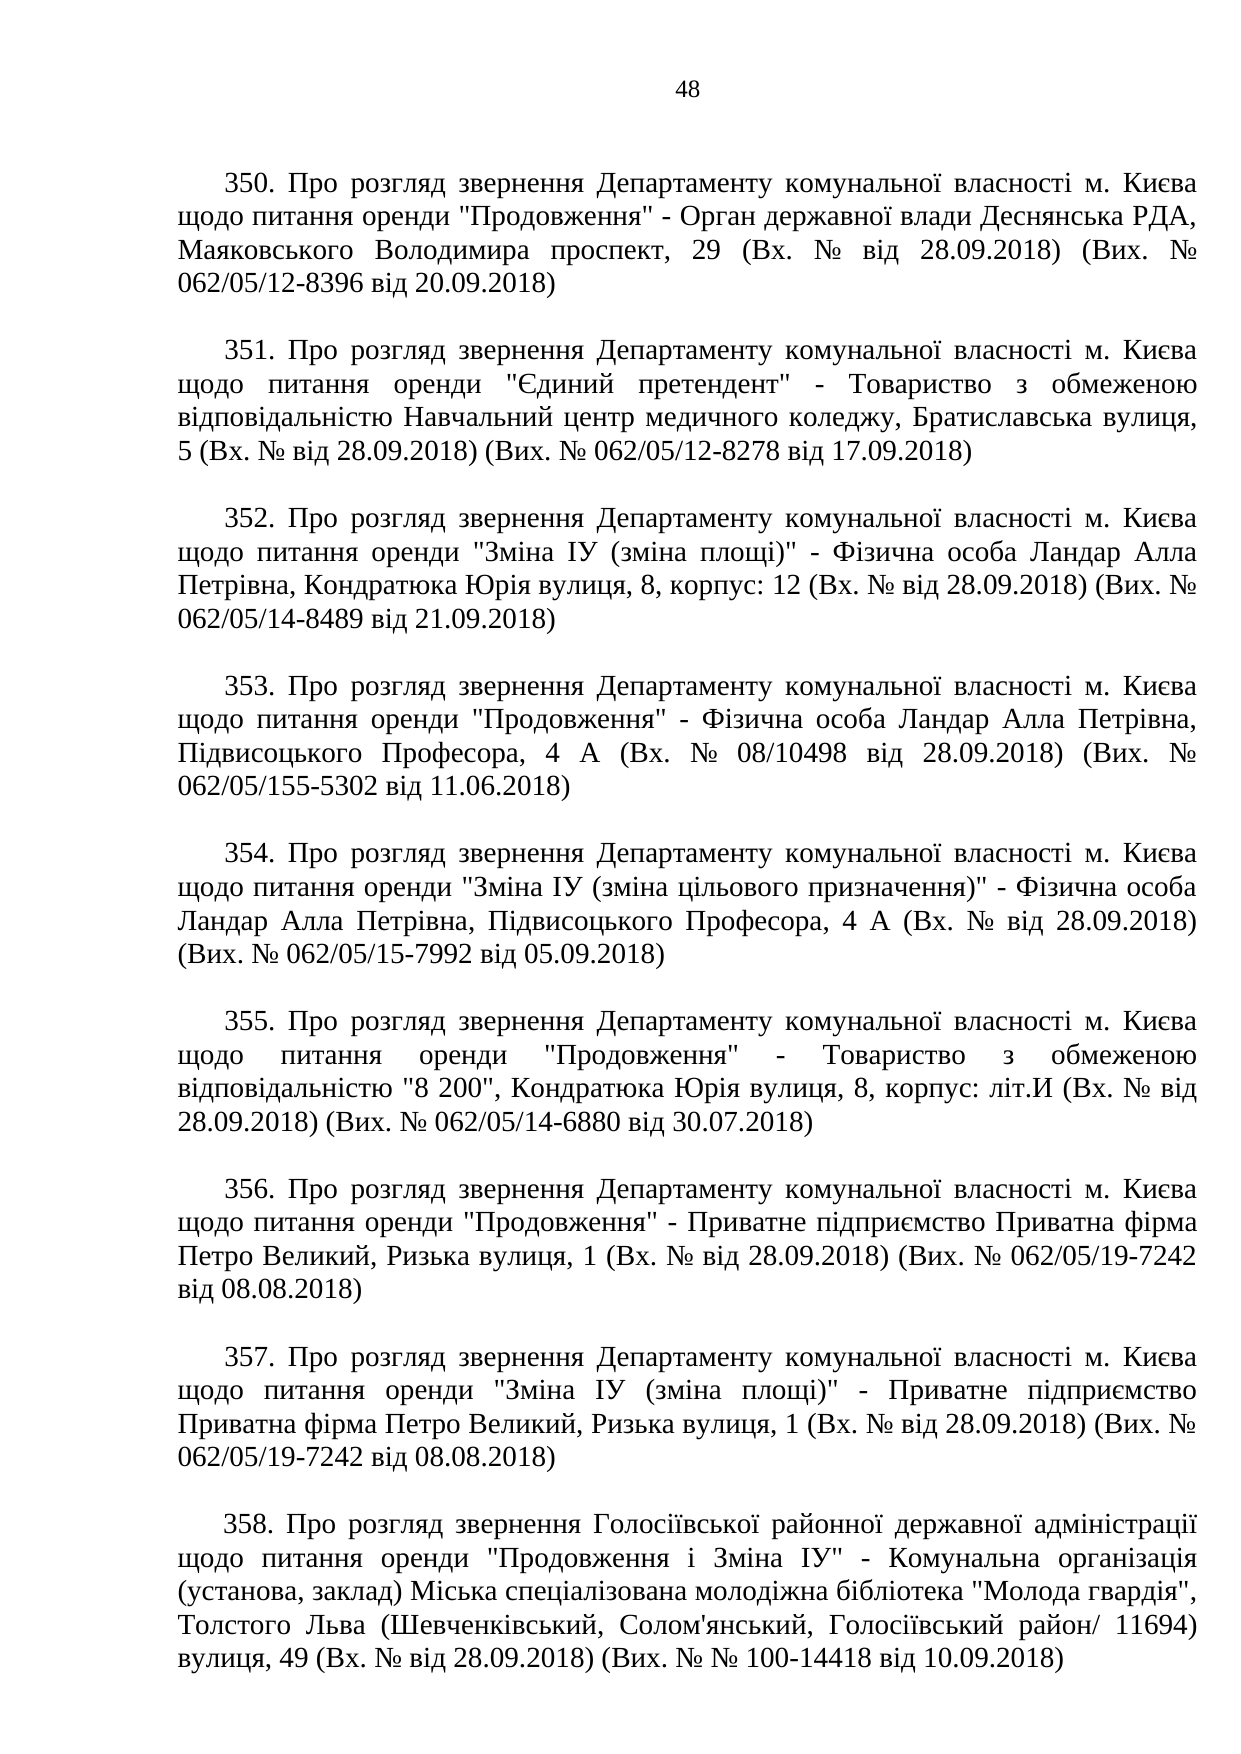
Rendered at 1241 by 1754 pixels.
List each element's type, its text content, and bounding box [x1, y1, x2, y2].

text 356. Про розгляд звернення Департаменту комунальної власності м. Києва щодо питання оренди "Продовження" - Приватне підприємство Приватна фірма Петро Великий, Ризька вулиця, 1 (Вх. № від 28.09.2018) (Вих. № 062/05/19-7242 від 08.08.2018) [177, 1171, 1198, 1305]
text 353. Про розгляд звернення Департаменту комунальної власності м. Києва щодо питання оренди "Продовження" - Фізична особа Ландар Алла Петрівна, Підвисоцького Професора, 4 А (Вх. № 08/10498 від 28.09.2018) (Вих. № 062/05/155-5302 від 11.06.2018) [177, 668, 1198, 802]
text 355. Про розгляд звернення Департаменту комунальної власності м. Києва щодо питання оренди "Продовження" - Товариство з обмеженою відповідальністю "8 200", Кондратюка Юрія вулиця, 8, корпус: літ.И (Вх. № від 28.09.2018) (Вих. № 062/05/14-6880 від 30.07.2018) [177, 1003, 1198, 1137]
text 351. Про розгляд звернення Департаменту комунальної власності м. Києва щодо питання оренди "Єдиний претендент" - Товариство з обмеженою відповідальністю Навчальний центр медичного коледжу, Братиславська вулиця, 5 (Вх. № від 28.09.2018) (Вих. № 062/05/12-8278 від 17.09.2018) [177, 332, 1198, 467]
text 357. Про розгляд звернення Департаменту комунальної власності м. Києва щодо питання оренди "Зміна ІУ (зміна площі)" - Приватне підприємство Приватна фірма Петро Великий, Ризька вулиця, 1 (Вх. № від 28.09.2018) (Вих. № 062/05/19-7242 від 08.08.2018) [177, 1339, 1198, 1473]
text 354. Про розгляд звернення Департаменту комунальної власності м. Києва щодо питання оренди "Зміна ІУ (зміна цільового призначення)" - Фізична особа Ландар Алла Петрівна, Підвисоцького Професора, 4 А (Вх. № від 28.09.2018) (Вих. № 062/05/15-7992 від 05.09.2018) [177, 836, 1198, 970]
text 352. Про розгляд звернення Департаменту комунальної власності м. Києва щодо питання оренди "Зміна ІУ (зміна площі)" - Фізична особа Ландар Алла Петрівна, Кондратюка Юрія вулиця, 8, корпус: 12 (Вх. № від 28.09.2018) (Вих. № 062/05/14-8489 від 21.09.2018) [177, 500, 1198, 634]
text 350. Про розгляд звернення Департаменту комунальної власності м. Києва щодо питання оренди "Продовження" - Орган державної влади Деснянська РДА, Маяковського Володимира проспект, 29 (Вх. № від 28.09.2018) (Вих. № 062/05/12-8396 від 20.09.2018) [177, 165, 1198, 299]
text 358. Про розгляд звернення Голосіївської районної державної адміністрації щодо питання оренди "Продовження і Зміна ІУ" - Комунальна організація (установа, заклад) Міська спеціалізована молодіжна бібліотека "Молода гвардія", Толстого Льва (Шевченківський, Солом'янський, Голосіївський район/ 11694) вулиця, 49 (Вх. № від 28.09.2018) (Вих. № № 100-14418 від 10.09.2018) [177, 1506, 1198, 1674]
